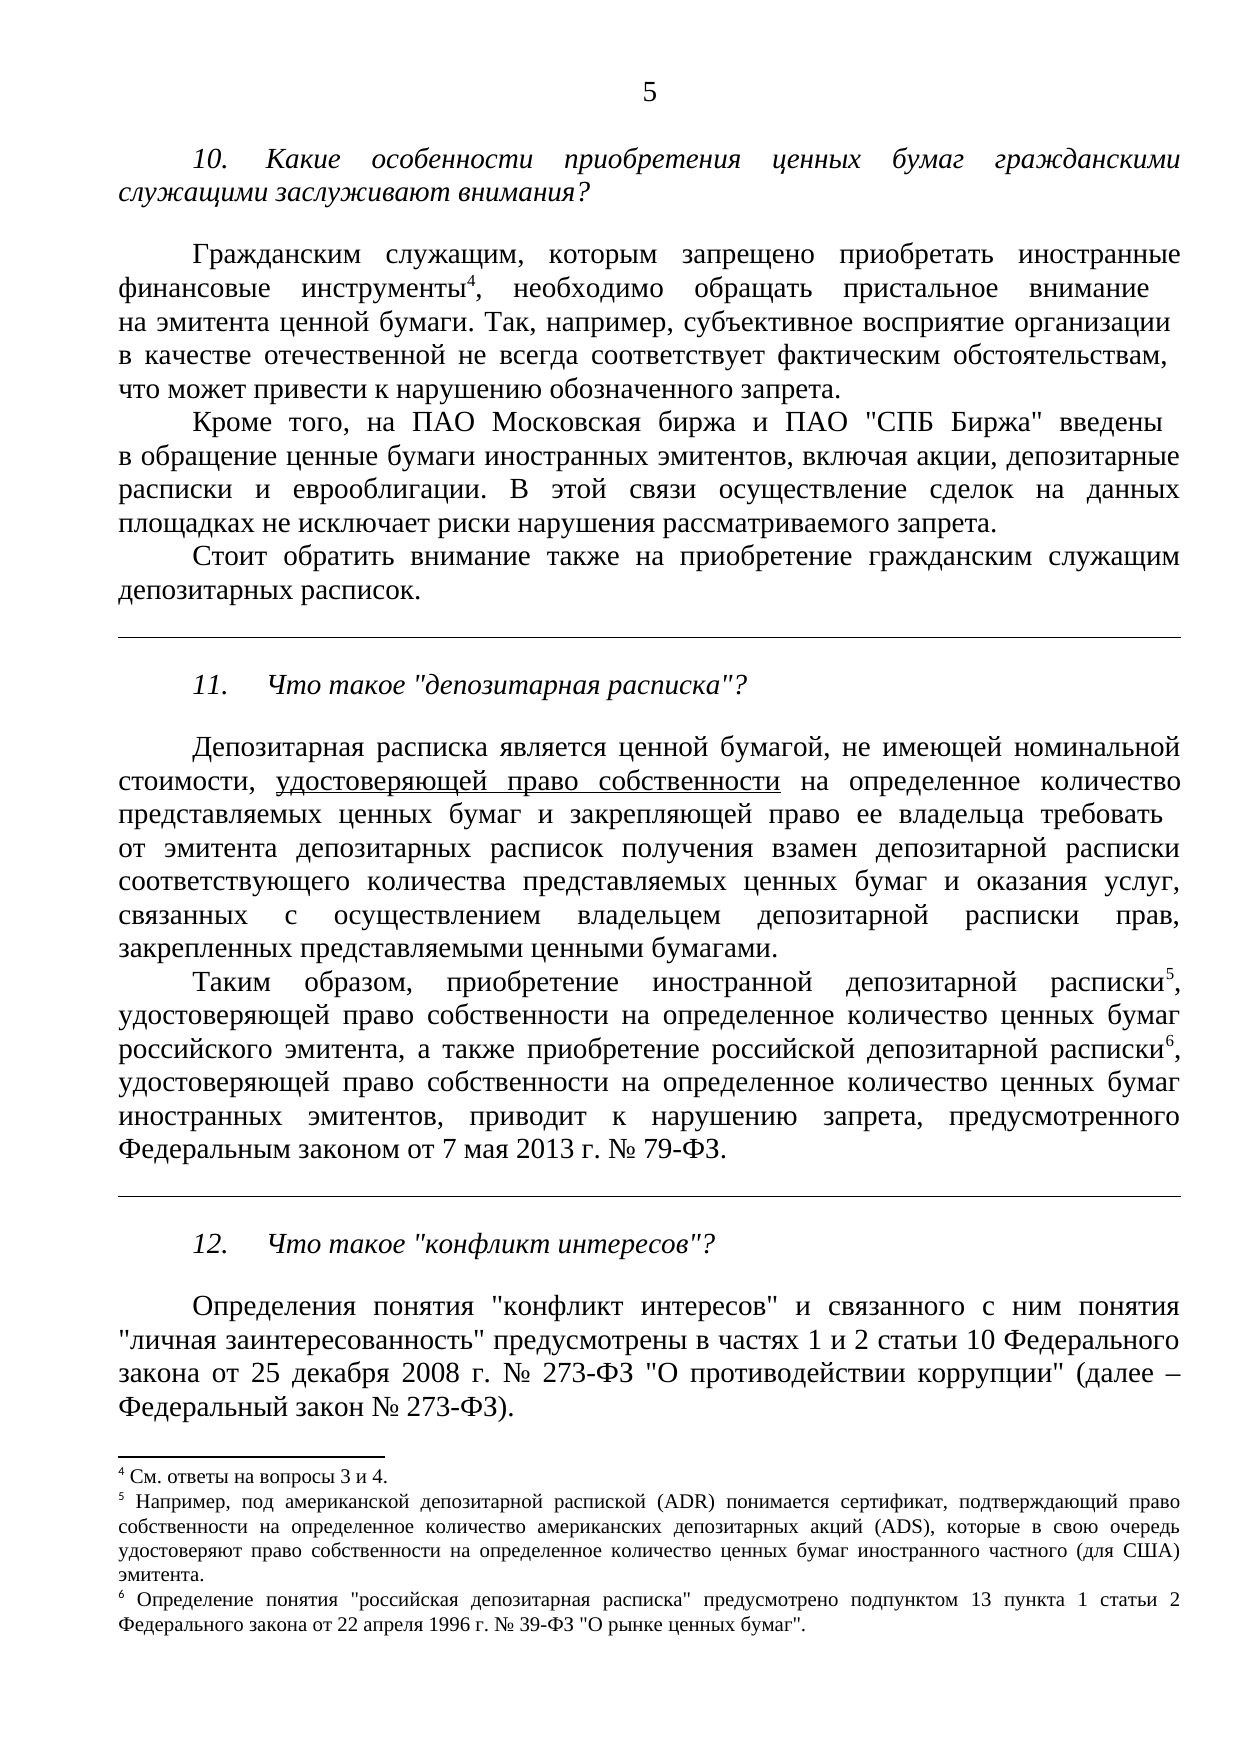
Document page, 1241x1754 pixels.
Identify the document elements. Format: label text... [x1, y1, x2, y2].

text Стоит обратить внимание также на приобретение гражданским служащим депозитарных расписок. [118, 538, 1181, 606]
list Что такое "депозитарная расписка"? [118, 667, 1181, 700]
text Кроме того, на ПАО Московская биржа и ПАО "СПБ Биржа" введены в обращение ценные бумаги иностранных эмитентов, включая акции, депозитарные расписки и еврооблигации. В этой связи осуществление сделок на данных площадках не исключает риски нарушения рассматриваемого запрета. [118, 404, 1181, 538]
list Какие особенности приобретения ценных бумаг гражданскими служащими заслуживают внимания? [118, 141, 1181, 208]
list Определения понятия "конфликт интересов" и связанного с ним понятия "личная заинтересованность" предусмотрены в частях 1 и 2 статьи 10 Федерального закона от 25 декабря 2008 г. № 273-ФЗ "О противодействии коррупции" (далее – Федеральный закон № 273-ФЗ). [118, 1288, 1181, 1423]
list Что такое "конфликт интересов"? [118, 1226, 1181, 1260]
list Гражданским служащим, которым запрещено приобретать иностранные финансовые инструменты, необходимо обращать пристальное внимание на эмитента ценной бумаги. Так, например, субъективное восприятие организации в качестве отечественной не всегда соответствует фактическим обстоятельствам, что может привести к нарушению обозначенного запрета. [118, 237, 1181, 404]
text Таким образом, приобретение иностранной депозитарной расписки, удостоверяющей право собственности на определенное количество ценных бумаг российского эмитента, а также приобретение российской депозитарной расписки, удостоверяющей право собственности на определенное количество ценных бумаг иностранных эмитентов, приводит к нарушению запрета, предусмотренного Федеральным законом от 7 мая 2013 г. № 79-ФЗ. [118, 964, 1181, 1165]
text Депозитарная расписка является ценной бумагой, не имеющей номинальной стоимости, удостоверяющей право собственности на определенное количество представляемых ценных бумаг и закрепляющей право ее владельца требовать от эмитента депозитарных расписок получения взамен депозитарной расписки соответствующего количества представляемых ценных бумаг и оказания услуг, связанных с осуществлением владельцем депозитарной расписки прав, закрепленных представляемыми ценными бумагами. [118, 729, 1181, 964]
